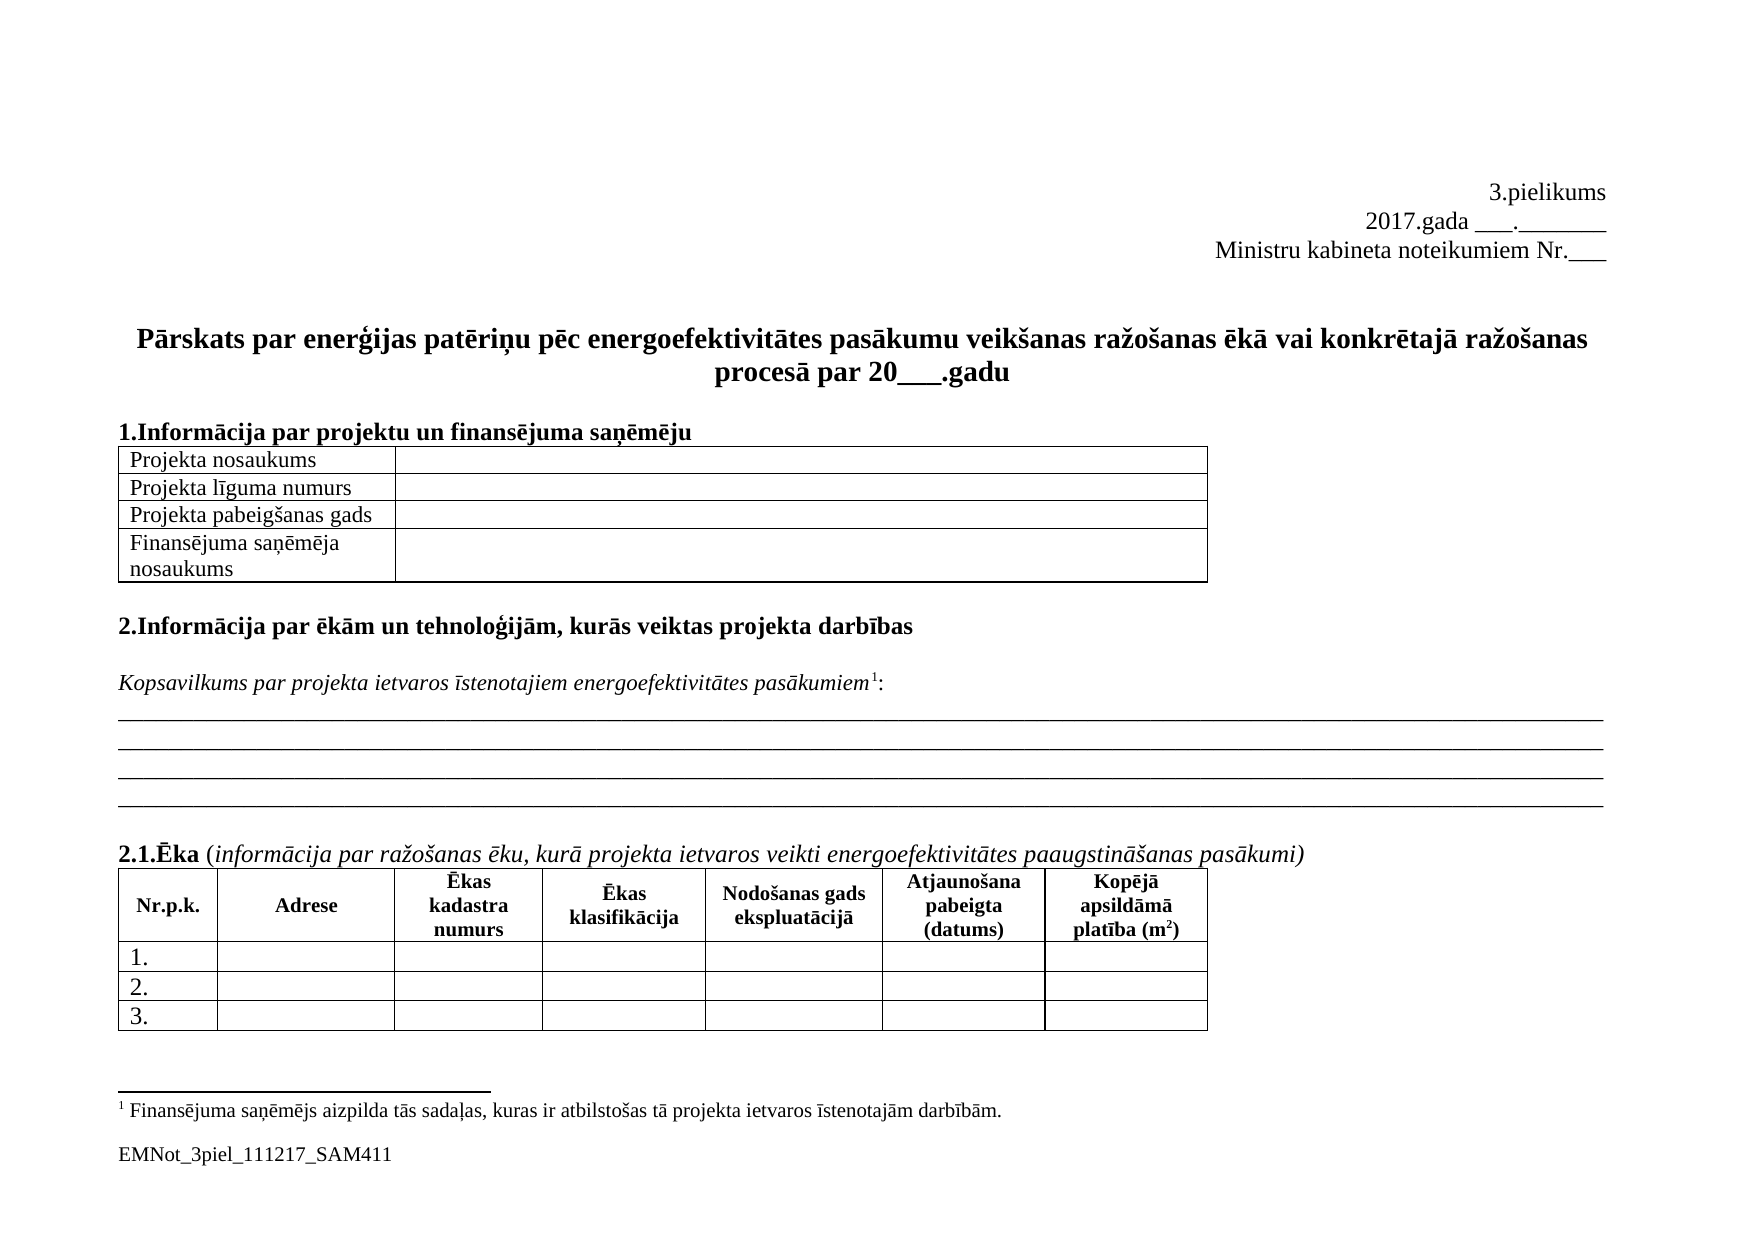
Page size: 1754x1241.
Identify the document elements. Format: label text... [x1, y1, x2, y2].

table_cell [396, 501, 1207, 528]
text 2.Informācija par ēkām un tehnoloģijām, kurās veiktas projekta darbības [118, 611, 1606, 640]
table_cell [543, 972, 705, 1000]
table_cell 3. [119, 1001, 217, 1030]
table_cell [1046, 972, 1207, 1000]
table_header Adrese [218, 869, 394, 941]
table_cell [395, 942, 542, 971]
table_cell [1046, 942, 1207, 971]
table_cell [395, 1001, 542, 1030]
text 2017.gada ___._______ [756, 206, 1606, 235]
table_cell [1046, 1001, 1207, 1030]
table_cell [883, 972, 1044, 1000]
table_header [396, 447, 1207, 473]
table_cell [395, 972, 542, 1000]
text Ministru kabineta noteikumiem Nr.___ [756, 235, 1606, 263]
table_cell [543, 942, 705, 971]
table_header Atjaunošana pabeigta (datums) [883, 869, 1044, 941]
table_header Nr.p.k. [119, 869, 217, 941]
table_cell [218, 942, 394, 971]
table_header Projekta nosaukums [119, 447, 395, 473]
text ________________________________________________________________________________________________________________________________________________________________________________________________________________________________________________________________________________________________________________________________________________________________________________________________________________________________________________________________________________________ [118, 695, 1606, 810]
table_header Ēkas klasifikācija [543, 869, 705, 941]
table_header Kopējā apsildāmā platība (m2) [1046, 869, 1207, 941]
table_cell [396, 474, 1207, 500]
table_cell Projekta pabeigšanas gads [119, 501, 395, 528]
table_cell [396, 529, 1207, 581]
table_cell [706, 1001, 882, 1030]
text 3.pielikums [193, 177, 1606, 206]
table_header Ēkas kadastra numurs [395, 869, 542, 941]
text 2.1.Ēka (informācija par ražošanas ēku, kurā projekta ietvaros veikti energoefektivitātes paaugstināšanas pasākumi) [118, 839, 1606, 868]
table_cell Projekta līguma numurs [119, 474, 395, 500]
table_cell 2. [119, 972, 217, 1000]
table_cell [218, 1001, 394, 1030]
table_cell [706, 972, 882, 1000]
table_cell 1. [119, 942, 217, 971]
text Kopsavilkums par projekta ietvaros īstenotajiem energoefektivitātes pasākumiem: [118, 669, 1606, 695]
text Pārskats par enerģijas patēriņu pēc energoefektivitātes pasākumu veikšanas ražošanas ēkā vai konkrētajā ražošanas procesā par 20___.gadu [118, 321, 1606, 388]
table_cell [543, 1001, 705, 1030]
table_header Nodošanas gads ekspluatācijā [706, 869, 882, 941]
table_cell [218, 972, 394, 1000]
table_cell [883, 942, 1044, 971]
table_cell Finansējuma saņēmēja nosaukums [119, 529, 395, 581]
table_cell [706, 942, 882, 971]
table_cell [883, 1001, 1044, 1030]
text 1.Informācija par projektu un finansējuma saņēmēju [118, 417, 1606, 446]
